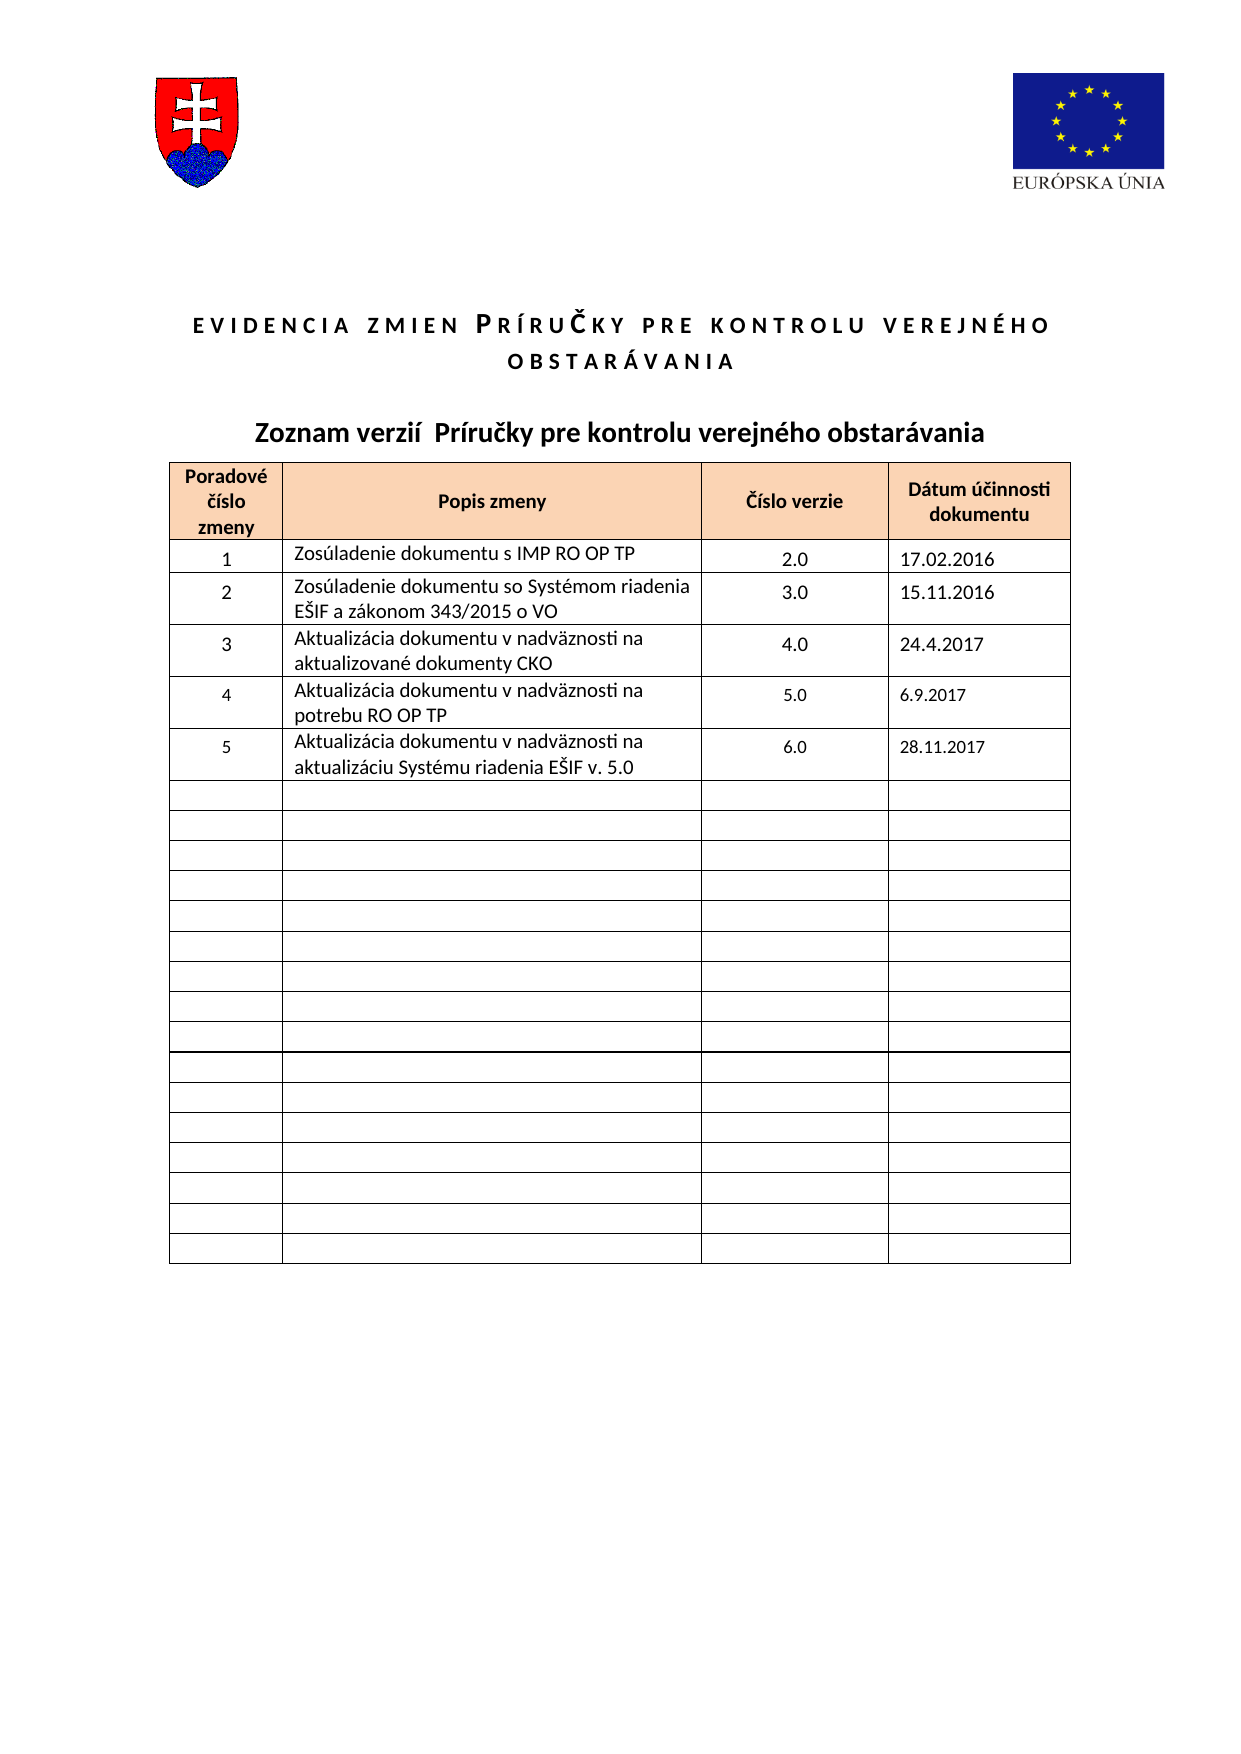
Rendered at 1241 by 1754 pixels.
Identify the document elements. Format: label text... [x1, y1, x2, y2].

table_cell [702, 1173, 888, 1202]
table_cell Zosúladenie dokumentu s IMP RO OP TP [283, 540, 701, 572]
table_cell [283, 841, 701, 870]
text evidencia zmien PríruČky pre kontrolu verejného obstarávania [150, 305, 1090, 376]
table_cell Aktualizácia dokumentu v nadväznosti na aktualizované dokumenty CKO [283, 625, 701, 676]
table_cell [702, 841, 888, 870]
table_cell [170, 1113, 282, 1142]
table_cell [170, 1234, 282, 1263]
table_cell [170, 1173, 282, 1202]
table_header Číslo verzie [702, 463, 888, 539]
table_cell [889, 781, 1070, 810]
table_cell Zosúladenie dokumentu so Systémom riadenia EŠIF a zákonom 343/2015 o VO [283, 573, 701, 624]
table_cell [283, 1234, 701, 1263]
table_cell [702, 901, 888, 931]
table_cell 6.0 [702, 729, 888, 779]
table_cell [702, 1022, 888, 1051]
table_cell [283, 1113, 701, 1142]
table_cell [889, 1143, 1070, 1172]
table_cell [283, 901, 701, 931]
table_cell 2 [170, 573, 282, 624]
table_cell 1 [170, 540, 282, 572]
table_cell [170, 1083, 282, 1112]
table_cell [170, 781, 282, 810]
table_cell [702, 992, 888, 1021]
table_cell [283, 1143, 701, 1172]
table_header Popis zmeny [283, 463, 701, 539]
table_cell [170, 841, 282, 870]
table_cell 4.0 [702, 625, 888, 676]
table_cell [283, 962, 701, 991]
table_cell [170, 901, 282, 931]
table_cell [170, 1204, 282, 1233]
table_cell 15.11.2016 [889, 573, 1070, 624]
table_cell [702, 1143, 888, 1172]
table_cell [889, 1083, 1070, 1112]
table_cell [702, 1083, 888, 1112]
table_cell [170, 932, 282, 961]
table_cell [702, 1234, 888, 1263]
table_cell [283, 811, 701, 840]
table_cell [702, 781, 888, 810]
table_cell Aktualizácia dokumentu v nadväznosti na potrebu RO OP TP [283, 677, 701, 728]
table_cell [702, 1053, 888, 1082]
table_cell [170, 1022, 282, 1051]
table_cell 4 [170, 677, 282, 728]
table_cell 3.0 [702, 573, 888, 624]
table_header Dátum účinnosti dokumentu [889, 463, 1070, 539]
table_cell 2.0 [702, 540, 888, 572]
table_cell 3 [170, 625, 282, 676]
table_cell Aktualizácia dokumentu v nadväznosti na aktualizáciu Systému riadenia EŠIF v. 5.0 [283, 729, 701, 779]
table_cell [889, 1113, 1070, 1142]
table_cell [889, 1053, 1070, 1082]
table_cell [702, 962, 888, 991]
table_cell [889, 1204, 1070, 1233]
table_cell [889, 841, 1070, 870]
table_cell [283, 1053, 701, 1082]
table_cell [170, 811, 282, 840]
table_header Poradové číslo zmeny [170, 463, 282, 539]
text Zoznam verzií Príručky pre kontrolu verejného obstarávania [150, 414, 1090, 449]
table_cell [889, 901, 1070, 931]
table_cell [170, 992, 282, 1021]
table_cell [283, 932, 701, 961]
table_cell [170, 1053, 282, 1082]
picture [1012, 73, 1165, 189]
table_cell [170, 871, 282, 900]
table_cell 28.11.2017 [889, 729, 1070, 779]
table_cell [702, 932, 888, 961]
table_cell [283, 992, 701, 1021]
table_cell [283, 1022, 701, 1051]
table_cell [702, 871, 888, 900]
table_cell 5 [170, 729, 282, 779]
table_cell [283, 1083, 701, 1112]
table_cell [170, 962, 282, 991]
table_cell [702, 1204, 888, 1233]
table_cell [889, 1022, 1070, 1051]
table_cell 6.9.2017 [889, 677, 1070, 728]
table_cell [170, 1143, 282, 1172]
table_cell [283, 871, 701, 900]
table_cell 17.02.2016 [889, 540, 1070, 572]
table_cell [889, 811, 1070, 840]
table_cell [889, 1234, 1070, 1263]
table_cell 24.4.2017 [889, 625, 1070, 676]
table_cell [283, 1204, 701, 1233]
table_cell [889, 871, 1070, 900]
table_cell [889, 932, 1070, 961]
table_cell [702, 811, 888, 840]
table_cell [889, 962, 1070, 991]
picture [150, 73, 239, 194]
table_cell [702, 1113, 888, 1142]
table_cell [283, 1173, 701, 1202]
table_cell [889, 992, 1070, 1021]
table_cell 5.0 [702, 677, 888, 728]
table_cell [889, 1173, 1070, 1202]
table_cell [283, 781, 701, 810]
